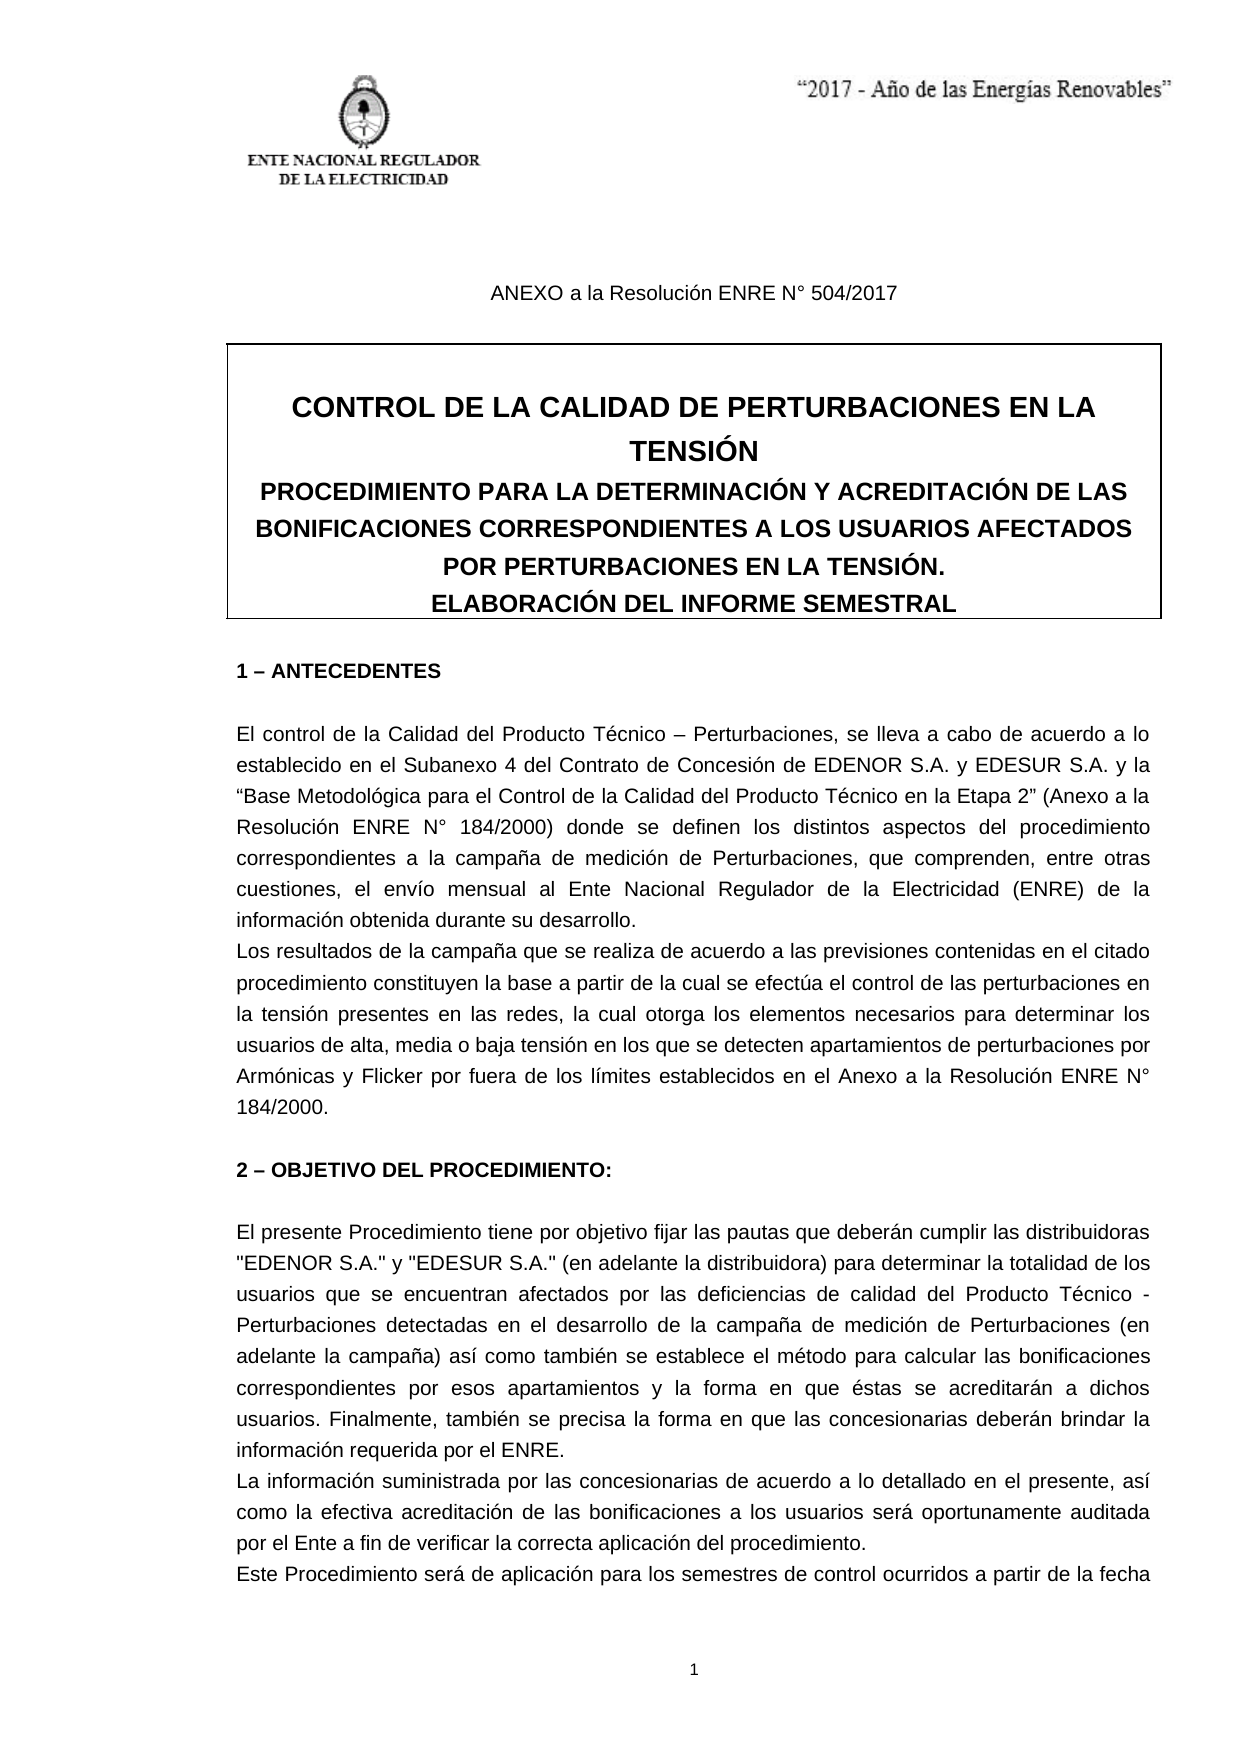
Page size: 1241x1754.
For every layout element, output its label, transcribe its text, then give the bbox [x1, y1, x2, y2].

text El presente Procedimiento tiene por objetivo fijar las pautas que deberán cumplir las distribuidoras "EDENOR S.A." y "EDESUR S.A." (en adelante la distribuidora) para determinar la totalidad de los usuarios que se encuentran afectados por las deficiencias de calidad del Producto Técnico - Perturbaciones detectadas en el desarrollo de la campaña de medición de Perturbaciones (en adelante la campaña) así como también se establece el método para calcular las bonificaciones correspondientes por esos apartamientos y la forma en que éstas se acreditarán a dichos usuarios. Finalmente, también se precisa la forma en que las concesionarias deberán brindar la información requerida por el ENRE. [236, 1220, 1152, 1462]
text La información suministrada por las concesionarias de acuerdo a lo detallado en el presente, así como la efectiva acreditación de las bonificaciones a los usuarios será oportunamente auditada por el Ente a fin de verificar la correcta aplicación del procedimiento. [236, 1469, 1152, 1555]
text PROCEDIMIENTO PARA LA DETERMINACIÓN Y ACREDITACIÓN DE LAS [228, 473, 1160, 506]
text CONTROL DE LA CALIDAD DE PERTURBACIONES EN LA TENSIÓN [228, 386, 1160, 467]
picture [247, 75, 482, 193]
text BONIFICACIONES CORRESPONDIENTES A LOS USUARIOS AFECTADOS POR PERTURBACIONES EN LA TENSIÓN. [228, 511, 1160, 581]
picture [793, 75, 1174, 104]
text ELABORACIÓN DEL INFORME SEMESTRAL [228, 585, 1160, 618]
text Los resultados de la campaña que se realiza de acuerdo a las previsiones contenidas en el citado procedimiento constituyen la base a partir de la cual se efectúa el control de las perturbaciones en la tensión presentes en las redes, la cual otorga los elementos necesarios para determinar los usuarios de alta, media o baja tensión en los que se detecten apartamientos de perturbaciones por Armónicas y Flicker por fuera de los límites establecidos en el Anexo a la Resolución ENRE N° 184/2000. [236, 939, 1152, 1119]
subtitle 1 – ANTECEDENTES [236, 659, 1152, 683]
subtitle 2 – OBJETIVO DEL PROCEDIMIENTO: [236, 1157, 1152, 1181]
text El control de la Calidad del Producto Técnico – Perturbaciones, se lleva a cabo de acuerdo a lo establecido en el Subanexo 4 del Contrato de Concesión de EDENOR S.A. y EDESUR S.A. y la “Base Metodológica para el Control de la Calidad del Producto Técnico en la Etapa 2” (Anexo a la Resolución ENRE N° 184/2000) donde se definen los distintos aspectos del procedimiento correspondientes a la campaña de medición de Perturbaciones, que comprenden, entre otras cuestiones, el envío mensual al Ente Nacional Regulador de la Electricidad (ENRE) de la información obtenida durante su desarrollo. [236, 721, 1152, 932]
text ANEXO a la Resolución ENRE N° 504/2017 [236, 281, 1152, 304]
